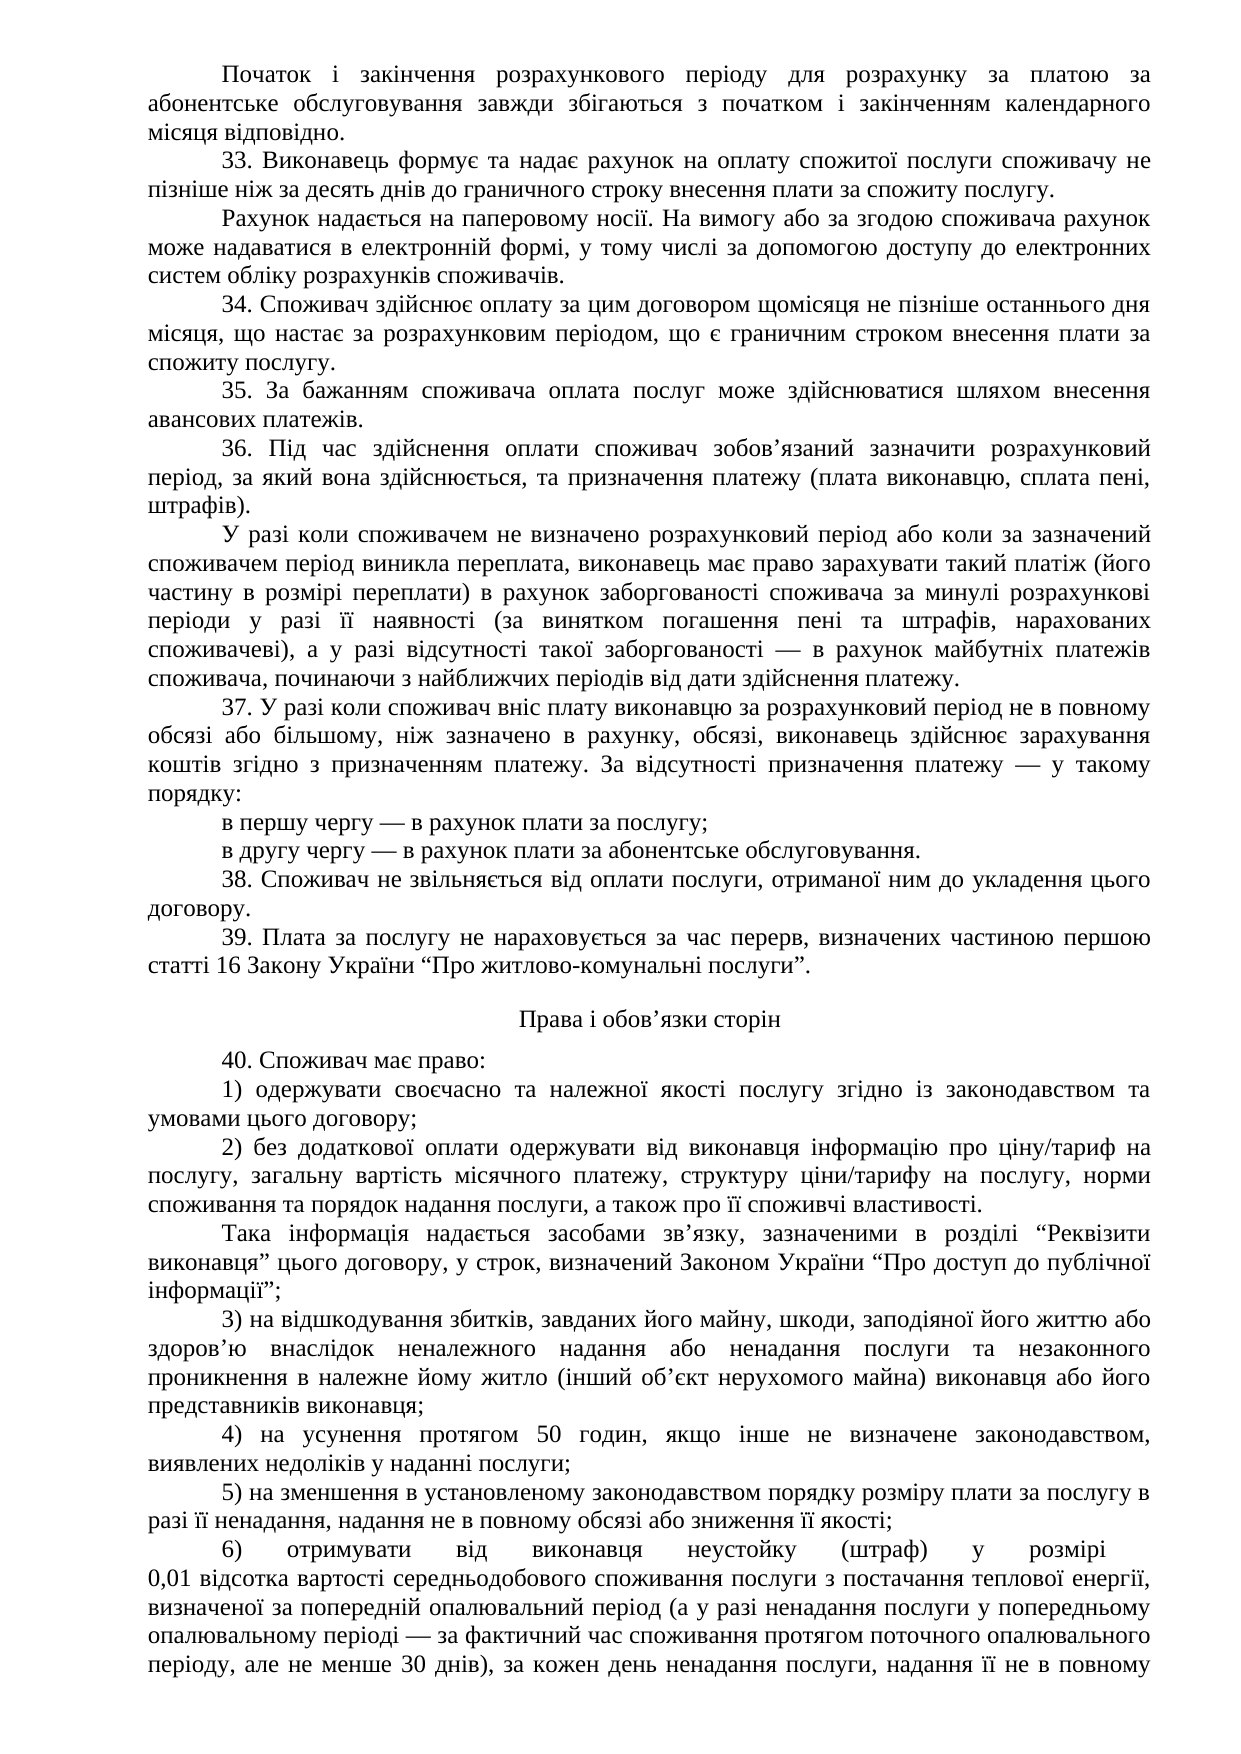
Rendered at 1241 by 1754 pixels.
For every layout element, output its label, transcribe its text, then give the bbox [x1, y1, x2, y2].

text 1) одержувати своєчасно та належної якості послугу згідно із законодавством та умовами цього договору; [148, 1074, 1152, 1132]
text Рахунок надається на паперовому носії. На вимогу або за згодою споживача рахунок може надаватися в електронній формі, у тому числі за допомогою доступу до електронних систем обліку розрахунків споживачів. [148, 203, 1152, 289]
text Права і обов’язки сторін [148, 1004, 1152, 1033]
text У разі коли споживачем не визначено розрахунковий період або коли за зазначений споживачем період виникла переплата, виконавець має право зарахувати такий платіж (його частину в розмірі переплати) в рахунок заборгованості споживача за минулі розрахункові періоди у разі її наявності (за винятком погашення пені та штрафів, нарахованих споживачеві), а у разі відсутності такої заборгованості — в рахунок майбутніх платежів споживача, починаючи з найближчих періодів від дати здійснення платежу. [148, 519, 1152, 692]
text в другу чергу — в рахунок плати за абонентське обслуговування. [148, 835, 1152, 864]
text 35. За бажанням споживача оплата послуг може здійснюватися шляхом внесення авансових платежів. [148, 375, 1152, 433]
text в першу чергу — в рахунок плати за послугу; [148, 807, 1152, 835]
text 37. У разі коли споживач вніс плату виконавцю за розрахунковий період не в повному обсязі або більшому, ніж зазначено в рахунку, обсязі, виконавець здійснює зарахування коштів згідно з призначенням платежу. За відсутності призначення платежу — у такому порядку: [148, 692, 1152, 807]
text 2) без додаткової оплати одержувати від виконавця інформацію про ціну/тариф на послугу, загальну вартість місячного платежу, структуру ціни/тарифу на послугу, норми споживання та порядок надання послуги, а також про її споживчі властивості. [148, 1132, 1152, 1218]
text 3) на відшкодування збитків, завданих його майну, шкоди, заподіяної його життю або здоров’ю внаслідок неналежного надання або ненадання послуги та незаконного проникнення в належне йому житло (інший об’єкт нерухомого майна) виконавця або його представників виконавця; [148, 1304, 1152, 1419]
text 36. Під час здійснення оплати споживач зобов’язаний зазначити розрахунковий період, за який вона здійснюється, та призначення платежу (плата виконавцю, сплата пені, штрафів). [148, 433, 1152, 519]
text Початок і закінчення розрахункового періоду для розрахунку за платою за абонентське обслуговування завжди збігаються з початком і закінченням календарного місяця відповідно. [148, 59, 1152, 145]
text 4) на усунення протягом 50 годин, якщо інше не визначене законодавством, виявлених недоліків у наданні послуги; [148, 1419, 1152, 1477]
text Така інформація надається засобами зв’язку, зазначеними в розділі “Реквізити виконавця” цього договору, у строк, визначений Законом України “Про доступ до публічної інформації”; [148, 1218, 1152, 1304]
text 5) на зменшення в установленому законодавством порядку розміру плати за послугу в разі її ненадання, надання не в повному обсязі або зниження її якості; [148, 1477, 1152, 1534]
text 33. Виконавець формує та надає рахунок на оплату спожитої послуги споживачу не пізніше ніж за десять днів до граничного строку внесення плати за спожиту послугу. [148, 145, 1152, 203]
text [148, 1534, 1152, 1678]
text 39. Плата за послугу не нараховується за час перерв, визначених частиною першою статті 16 Закону України “Про житлово-комунальні послуги”. [148, 922, 1152, 979]
text 34. Споживач здійснює оплату за цим договором щомісяця не пізніше останнього дня місяця, що настає за розрахунковим періодом, що є граничним строком внесення плати за спожиту послугу. [148, 289, 1152, 375]
text 38. Споживач не звільняється від оплати послуги, отриманої ним до укладення цього договору. [148, 864, 1152, 922]
text 40. Споживач має право: [148, 1045, 1152, 1074]
